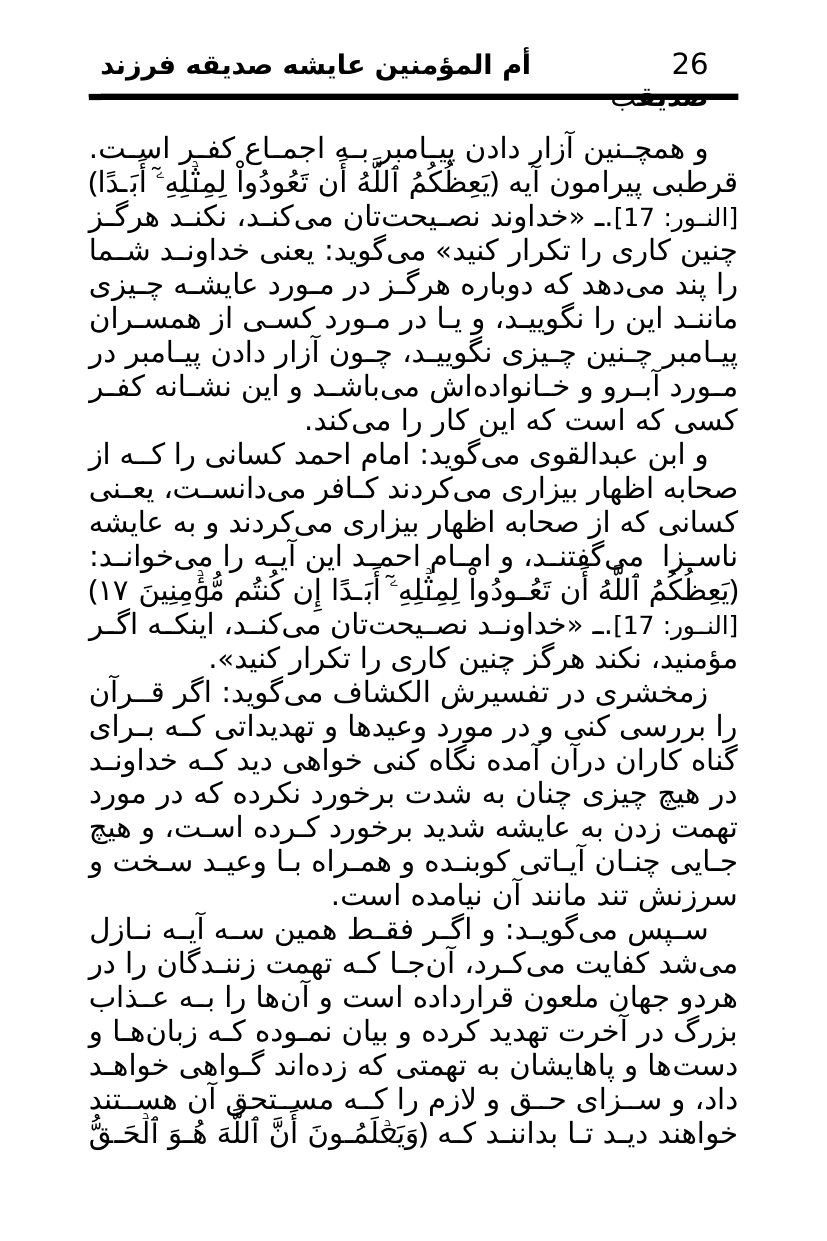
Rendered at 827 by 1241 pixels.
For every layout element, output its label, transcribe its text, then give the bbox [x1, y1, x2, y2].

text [89, 913, 738, 1150]
text زمخشری در تفسیرش الکشاف می‌گوید: اگر قرآن را بررسی کنی و در مورد وعیدها و تهدیداتی که برای گناه کاران درآن آمده نگاه کنی‌ خواهی دید که خداوند در هیچ چیزی چنان به شدت برخورد نکرده که در مورد تهمت زدن به عایشه شدید برخورد کرده است، و هیچ جایی چنان آیاتی کوبنده و همراه با وعید سخت و سرزنش تند مانند آن نیامده است. [89, 675, 738, 913]
text و همچنین آزار دادن پیامبر به اجماع کفر است. قرطبی پیرامون آیه ﴿يَعِظُكُمُ ٱللَّهُ أَن تَعُودُواْ لِمِثۡلِهِۦٓ أَبَدًا﴾ [النور: 17]. «خداوند نصیحت‌تان می‌کند، نکند هرگز چنین کاری را تکرار کنید» می‌گوید: یعنی خداوند شما را پند می‌دهد که دوباره هرگز در مورد عایشه چیزی مانند این را نگویید، و یا در مورد کسی از همسران پیامبر چنین چیزی نگویید، چون آزار دادن پیامبر در مورد آبرو و خانواده‌اش می‌باشد و این نشانه کفر کسی که است که این کار را می‌کند. [89, 132, 738, 437]
text و ابن عبدالقوی می‌گوید: امام احمد کسانی را که از صحابه اظهار بیزاری می‌کردند کافر می‌دانست، یعنی کسانی که از صحابه اظهار بیزاری می‌کردند و به عایشه ناسزا می‌گفتند، و امام احمد این آیه را می‌خواند: ﴿يَعِظُكُمُ ٱللَّهُ أَن تَعُودُواْ لِمِثۡلِهِۦٓ أَبَدًا إِن كُنتُم مُّؤۡمِنِينَ ١٧﴾ [النور: 17]. «خداوند نصیحت‌تان می‌کند، اینکه اگر مؤمنید، نکند هرگز چنین کاری را تکرار کنید». [89, 437, 738, 675]
